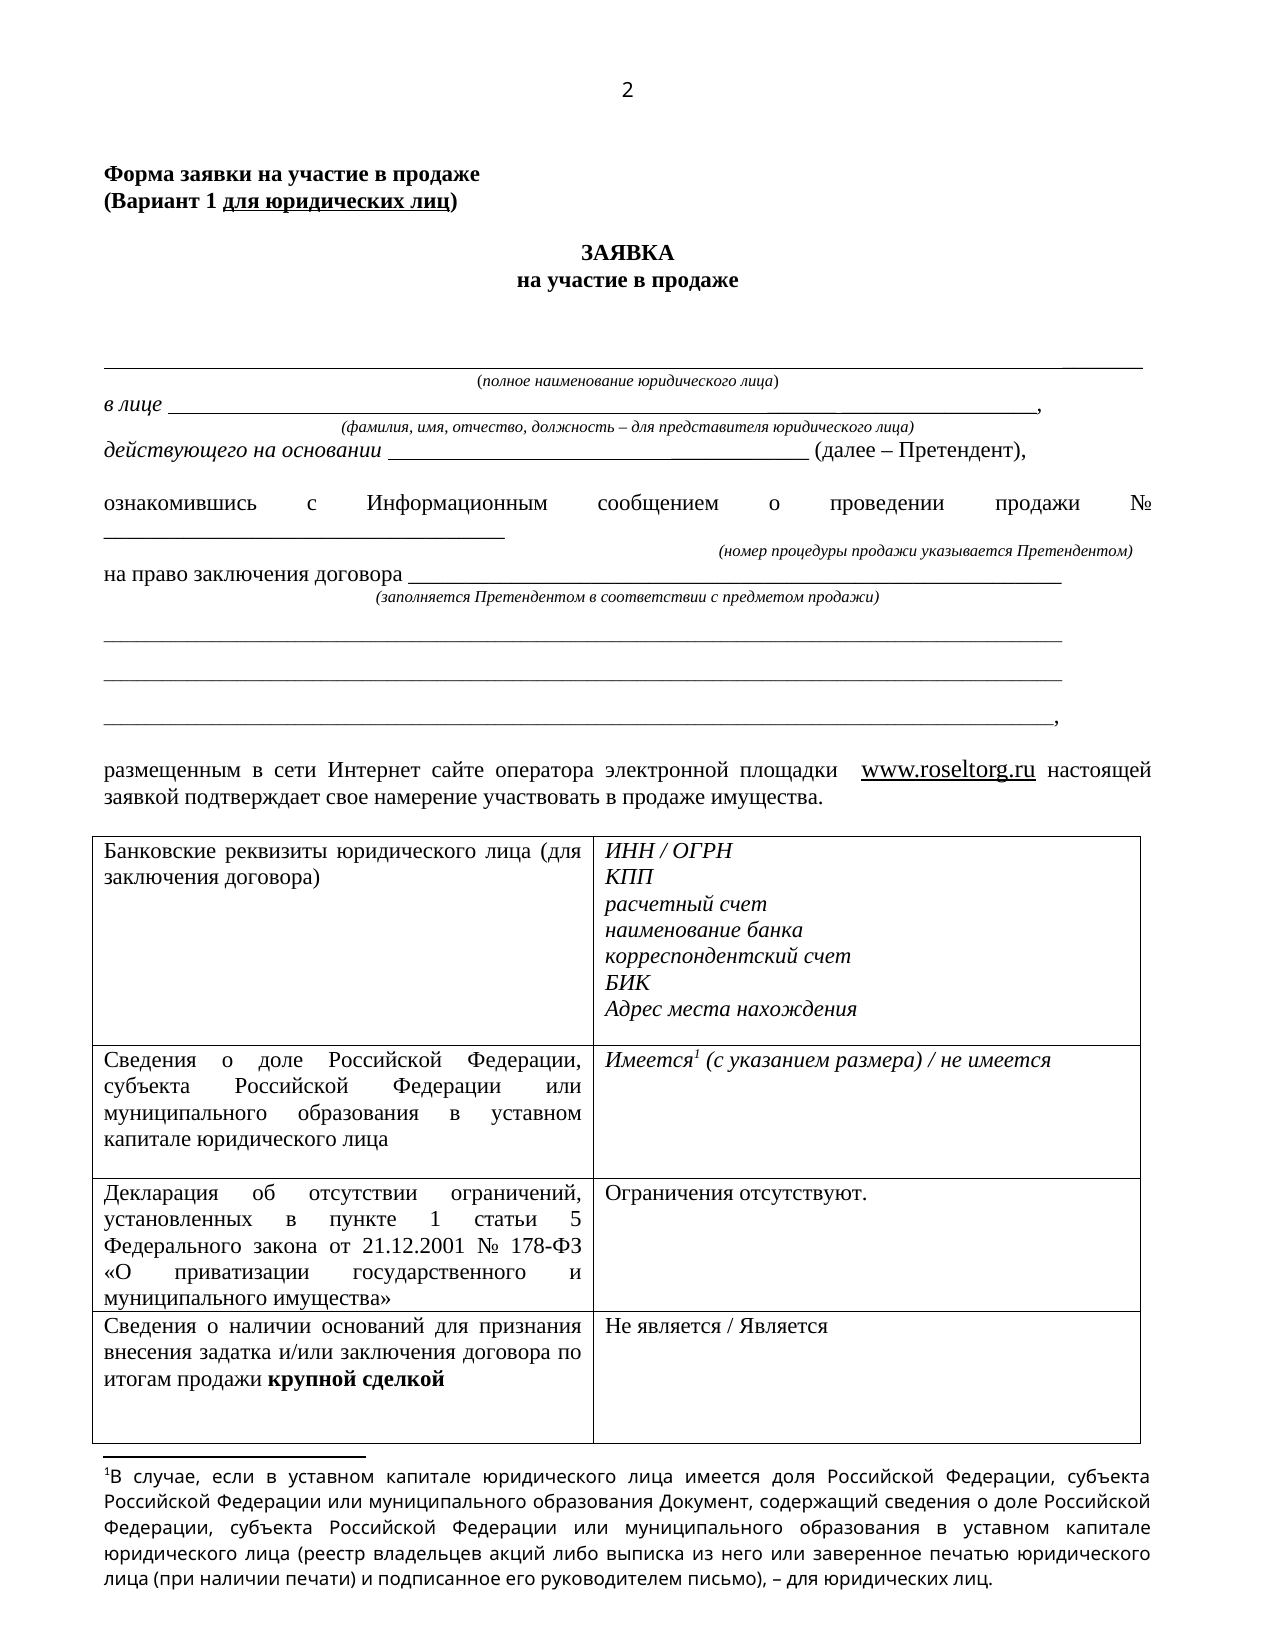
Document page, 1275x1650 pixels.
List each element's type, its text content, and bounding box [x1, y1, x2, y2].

text (заполняется Претендентом в соответствии с предметом продажи) [103, 587, 1152, 606]
text размещенным в сети Интернет сайте оператора электронной площадки www.roseltorg.ru настоящей заявкой подтверждает свое намерение участвовать в продаже имущества. [103, 754, 1152, 809]
text (Вариант 1 для юридических лиц) [103, 187, 1152, 213]
table_cell Ограничения отсутствуют. [594, 1179, 1140, 1311]
text ЗАЯВКА [103, 239, 1152, 266]
text (фамилия, имя, отчество, должность – для представителя юридического лица) [103, 417, 1152, 436]
table_cell Имеется (с указанием размера) / не имеется [594, 1046, 1140, 1178]
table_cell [594, 1312, 1140, 1442]
text на право заключения договора _________________________________________________________ [103, 560, 1152, 587]
text ___________________________________________________________________________________________________________________ [103, 625, 1152, 644]
table_cell Сведения о доле Российской Федерации, субъекта Российской Федерации или муниципального образования в уставном капитале юридического лица [93, 1046, 593, 1178]
text (полное наименование юридического лица) [103, 371, 1152, 390]
text ___________________________________________________________________________________________________________________ [103, 663, 1152, 683]
text на участие в продаже [103, 266, 1152, 292]
text ознакомившись с Информационным сообщением о проведении продажи № ___________________________________ [103, 488, 1152, 541]
text действующего на основании ____________ (далее – Претендент), [103, 436, 1152, 462]
text _______ [103, 345, 1152, 371]
table_cell Сведения о наличии оснований для признания внесения задатка и/или заключения договора по итогам продажи крупной сделкой [93, 1312, 593, 1442]
text (номер процедуры продажи указывается Претендентом) [693, 541, 1152, 560]
table_cell Декларация об отсутствии ограничений, установленных в пункте 1 статьи 5 Федерального закона от 21.12.2001 № 178-ФЗ «О приватизации государственного и муниципального имущества» [93, 1179, 593, 1311]
text __________________________________________________________________________________________________________________, [103, 702, 1152, 728]
text Форма заявки на участие в продаже [103, 160, 1152, 187]
table_header Банковские реквизиты юридического лица (для заключения договора) [93, 837, 593, 1045]
table_header ИНН / ОГРН КПП расчетный счет наименование банка корреспондентский счет БИК Адрес места нахождения [594, 837, 1140, 1045]
text в лице ______ _________________, [103, 390, 1152, 417]
